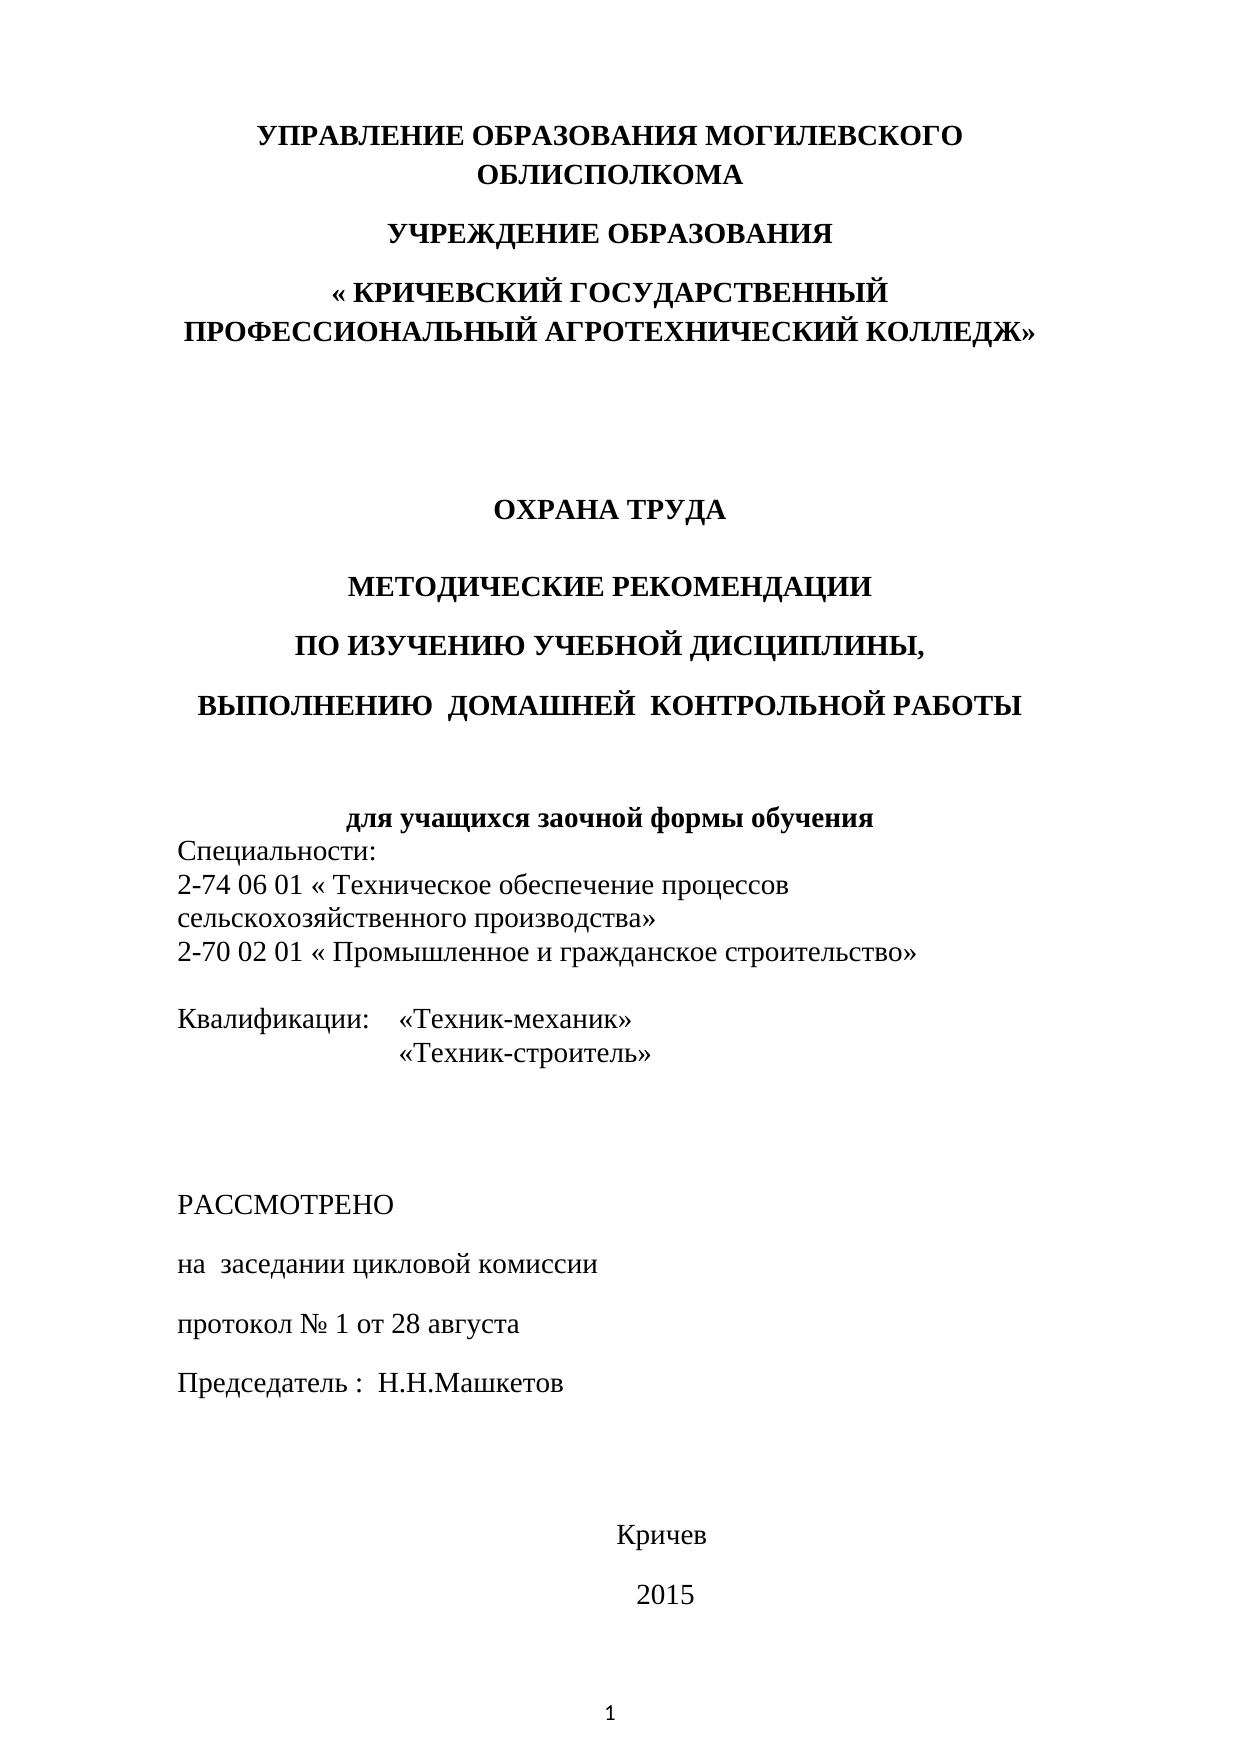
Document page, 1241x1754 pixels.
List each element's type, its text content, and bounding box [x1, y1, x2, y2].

text ПО ИЗУЧЕНИЮ УЧЕБНОЙ ДИСЦИПЛИНЫ, [177, 628, 1042, 662]
text Квалификации: «Техник-механик» [177, 1001, 1042, 1035]
text на заседании цикловой комиссии [177, 1246, 1042, 1280]
text УЧРЕЖДЕНИЕ ОБРАЗОВАНИЯ [177, 216, 1042, 250]
text 2-70 02 01 « Промышленное и гражданское строительство» [177, 934, 1042, 968]
text 2015 [177, 1577, 1042, 1610]
subtitle для учащихся заочной формы обучения [177, 800, 1042, 833]
text Специальности: [177, 833, 1042, 867]
text 2-74 06 01 « Техническое обеспечение процессов сельскохозяйственного производства» [177, 867, 1042, 934]
text РАССМОТРЕНО [177, 1187, 1042, 1221]
text Председатель : Н.Н.Машкетов [177, 1365, 1042, 1399]
text « КРИЧЕВСКИЙ ГОСУДАРСТВЕННЫЙ ПРОФЕССИОНАЛЬНЫЙ АГРОТЕХНИЧЕСКИЙ КОЛЛЕДЖ» [177, 276, 1042, 348]
text ОХРАНА ТРУДА [177, 492, 1042, 526]
text протокол № 1 от 28 августа [177, 1306, 1042, 1339]
text «Техник-строитель» [324, 1035, 1042, 1068]
text ВЫПОЛНЕНИЮ ДОМАШНЕЙ КОНТРОЛЬНОЙ РАБОТЫ [177, 688, 1042, 721]
text МЕТОДИЧЕСКИЕ РЕКОМЕНДАЦИИ [177, 569, 1042, 602]
text Кричев [177, 1517, 1042, 1551]
text УПРАВЛЕНИЕ ОБРАЗОВАНИЯ МОГИЛЕВСКОГО ОБЛИСПОЛКОМА [177, 118, 1042, 190]
